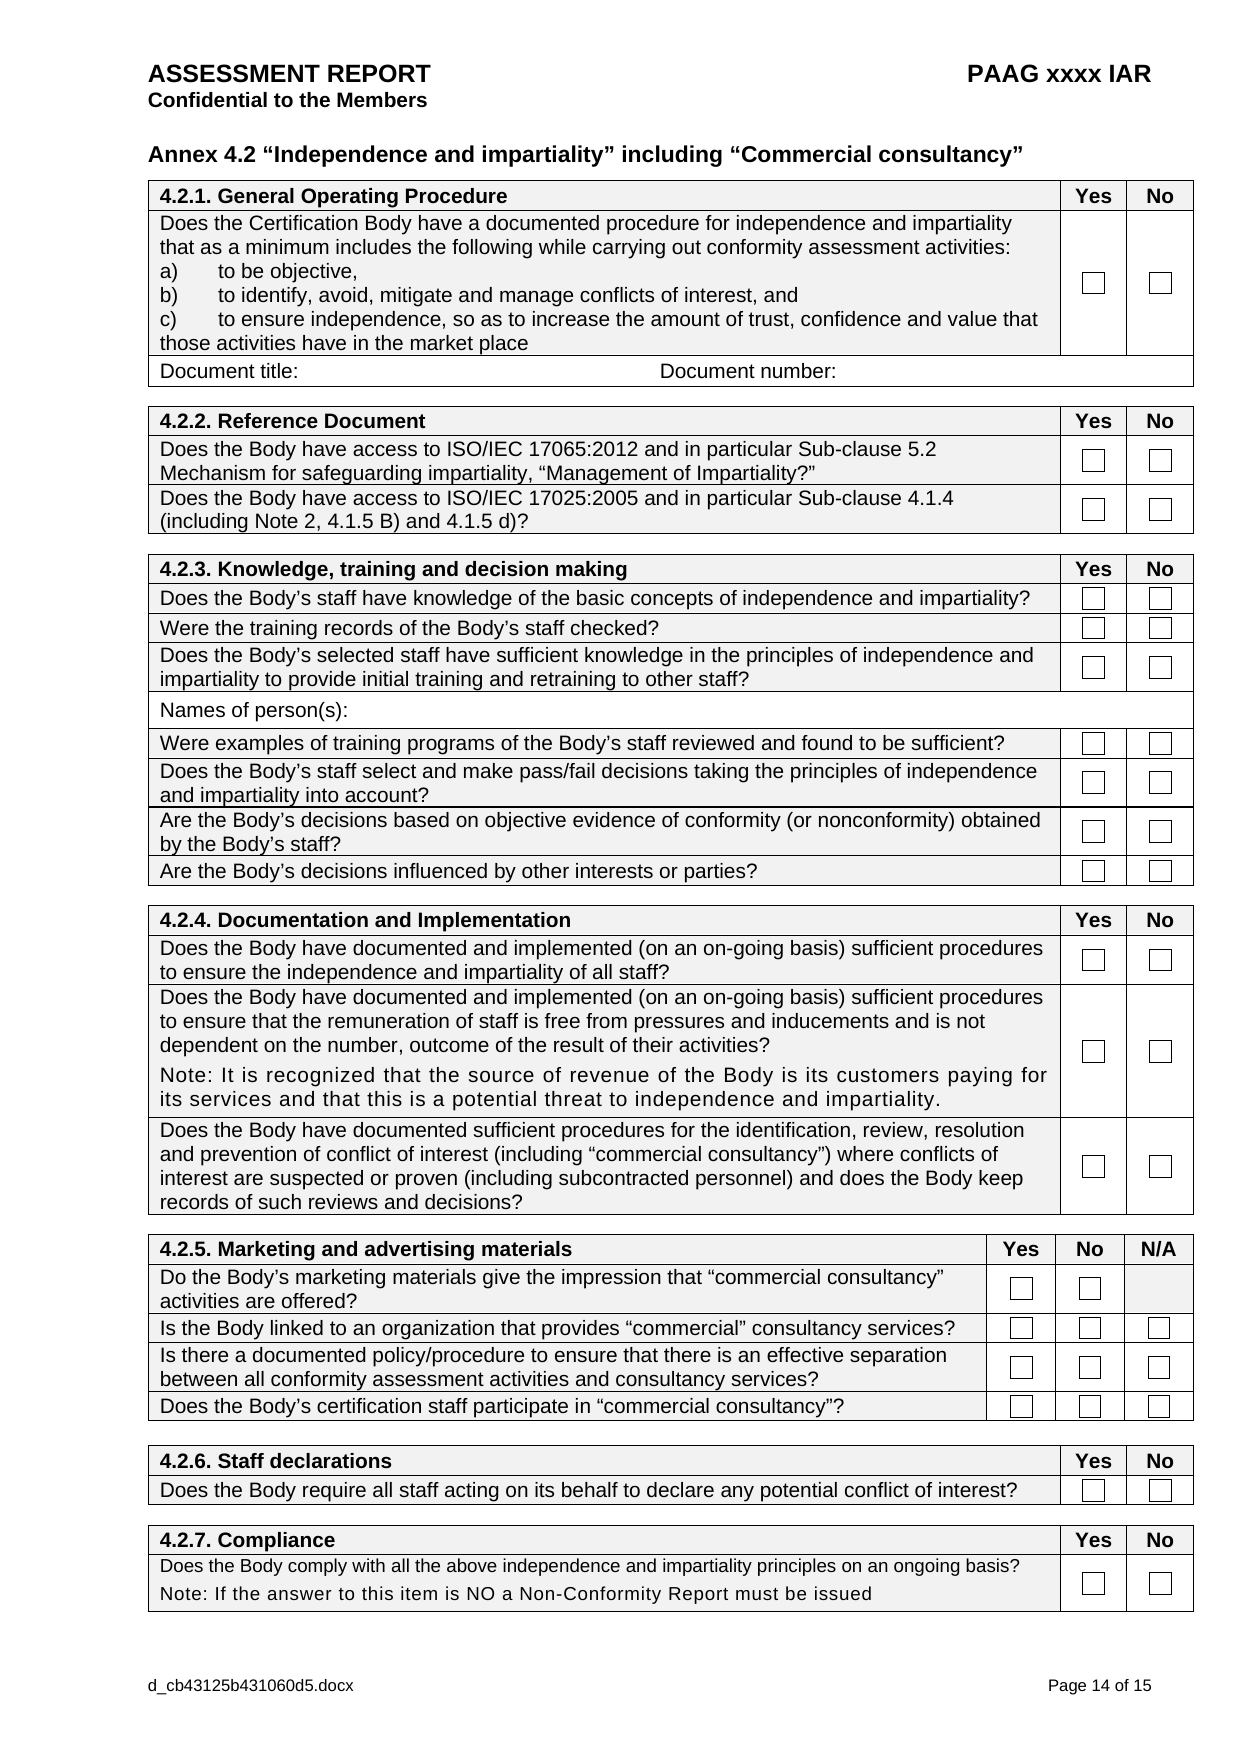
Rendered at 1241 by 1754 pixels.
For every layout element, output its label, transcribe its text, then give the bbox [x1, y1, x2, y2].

table_header 4.2.4. Documentation and Implementation [149, 906, 1060, 934]
table_cell Document title: Document number: [149, 356, 1193, 386]
table_cell [1061, 759, 1126, 806]
table_cell [1125, 1392, 1193, 1420]
table_cell [1127, 856, 1193, 885]
table_cell Is there a documented policy/procedure to ensure that there is an effective separation between all conformity assessment activities and consultancy services? [149, 1343, 986, 1391]
table_header Yes [1061, 1526, 1126, 1554]
table_cell [1056, 1314, 1124, 1342]
table_cell [1127, 1476, 1193, 1504]
table_header No [1127, 906, 1193, 934]
table_cell Does the Body require all staff acting on its behalf to declare any potential conflict of interest? [149, 1476, 1060, 1504]
table_cell Does the Body’s selected staff have sufficient knowledge in the principles of independence and impartiality to provide initial training and retraining to other staff? [149, 643, 1060, 691]
table_header 4.2.1. General Operating Procedure [149, 181, 1060, 210]
table_cell [1061, 1555, 1126, 1611]
table_cell Are the Body’s decisions based on objective evidence of conformity (or nonconformity) obtained by the Body’s staff? [149, 808, 1060, 855]
table_cell [1127, 436, 1193, 484]
table_header No [1056, 1235, 1124, 1263]
table_cell Does the Body comply with all the above independence and impartiality principles on an ongoing basis? Note: If the answer to this item is NO a Non-Conformity Report must be issued [149, 1555, 1060, 1611]
table_cell Does the Body have documented and implemented (on an on-going basis) sufficient procedures to ensure that the remuneration of staff is free from pressures and inducements and is not dependent on the number, outcome of the result of their activities? Note: It is recognized that the source of revenue of the Body is its customers paying for its services and that this is a potential threat to independence and impartiality. [149, 985, 1060, 1117]
table_cell [1127, 643, 1193, 691]
table_cell Does the Certification Body have a documented procedure for independence and impartiality that as a minimum includes the following while carrying out conformity assessment activities: a) to be objective, b) to identify, avoid, mitigate and manage conflicts of interest, and c) to ensure independence, so as to increase the amount of trust, confidence and value that those activities have in the market place [149, 211, 1060, 354]
table_cell [1127, 808, 1193, 855]
table_cell Does the Body’s certification staff participate in “commercial consultancy”? [149, 1392, 986, 1420]
table_cell [1061, 936, 1126, 983]
table_cell [1061, 485, 1126, 533]
table_cell [1127, 485, 1193, 533]
table_cell [1056, 1392, 1124, 1420]
table_cell Were the training records of the Body’s staff checked? [149, 614, 1060, 642]
table_header N/A [1125, 1235, 1193, 1263]
table_cell Does the Body have access to ISO/IEC 17065:2012 and in particular Sub-clause 5.2 Mechanism for safeguarding impartiality, “Management of Impartiality?” [149, 436, 1060, 484]
table_header 4.2.5. Marketing and advertising materials [149, 1235, 986, 1263]
table_cell Does the Body’s staff select and make pass/fail decisions taking the principles of independence and impartiality into account? [149, 759, 1060, 806]
table_cell Does the Body have documented and implemented (on an on-going basis) sufficient procedures to ensure the independence and impartiality of all staff? [149, 936, 1060, 983]
table_cell [1127, 985, 1193, 1117]
table_cell [1125, 1314, 1193, 1342]
table_cell Does the Body have access to ISO/IEC 17025:2005 and in particular Sub-clause 4.1.4 (including Note 2, 4.1.5 B) and 4.1.5 d)? [149, 485, 1060, 533]
table_header No [1127, 1446, 1193, 1475]
table_header Yes [1061, 1446, 1126, 1475]
table_cell [1061, 584, 1126, 612]
table_header 4.2.2. Reference Document [149, 407, 1060, 435]
table_header No [1127, 407, 1193, 435]
table_header 4.2.7. Compliance [149, 1526, 1060, 1554]
table_header No [1127, 181, 1193, 210]
table_cell [1061, 436, 1126, 484]
table_cell Is the Body linked to an organization that provides “commercial” consultancy services? [149, 1314, 986, 1342]
table_cell [1127, 1555, 1193, 1611]
table_cell Do the Body’s marketing materials give the impression that “commercial consultancy” activities are offered? [149, 1265, 986, 1312]
table_header Yes [1061, 181, 1126, 210]
table_cell Are the Body’s decisions influenced by other interests or parties? [149, 856, 1060, 885]
table_header Yes [1061, 407, 1126, 435]
table_cell [1061, 985, 1126, 1117]
table_cell [1061, 1118, 1126, 1214]
table_header Yes [987, 1235, 1055, 1263]
table_cell [1127, 759, 1193, 806]
table_cell [1127, 614, 1193, 642]
table_cell [987, 1392, 1055, 1420]
table_cell [1061, 211, 1126, 354]
table_cell [1127, 211, 1193, 354]
table_cell [987, 1314, 1055, 1342]
table_header No [1127, 1526, 1193, 1554]
table_cell [1127, 936, 1193, 983]
table_cell [1061, 808, 1126, 855]
table_header Yes [1061, 555, 1126, 583]
table_cell [1061, 614, 1126, 642]
table_cell Does the Body’s staff have knowledge of the basic concepts of independence and impartiality? [149, 584, 1060, 612]
table_cell Does the Body have documented sufficient procedures for the identification, review, resolution and prevention of conflict of interest (including “commercial consultancy”) where conflicts of interest are suspected or proven (including subcontracted personnel) and does the Body keep records of such reviews and decisions? [149, 1118, 1060, 1214]
table_cell [1127, 584, 1193, 612]
table_header No [1127, 555, 1193, 583]
table_cell [1061, 643, 1126, 691]
table_cell [1127, 1118, 1193, 1214]
table_cell [987, 1265, 1055, 1312]
text Annex 4.2 “Independence and impartiality” including “Commercial consultancy” [148, 141, 1181, 168]
table_cell [1125, 1343, 1193, 1391]
table_cell [1056, 1343, 1124, 1391]
table_cell Names of person(s): [149, 692, 1193, 728]
table_cell [1061, 729, 1126, 757]
table_header 4.2.3. Knowledge, training and decision making [149, 555, 1060, 583]
table_cell [1125, 1265, 1193, 1312]
table_header Yes [1061, 906, 1126, 934]
table_cell [1061, 1476, 1126, 1504]
table_cell [1061, 856, 1126, 885]
table_header 4.2.6. Staff declarations [149, 1446, 1060, 1475]
table_cell [1056, 1265, 1124, 1312]
table_cell Were examples of training programs of the Body’s staff reviewed and found to be sufficient? [149, 729, 1060, 757]
table_cell [987, 1343, 1055, 1391]
table_cell [1127, 729, 1193, 757]
